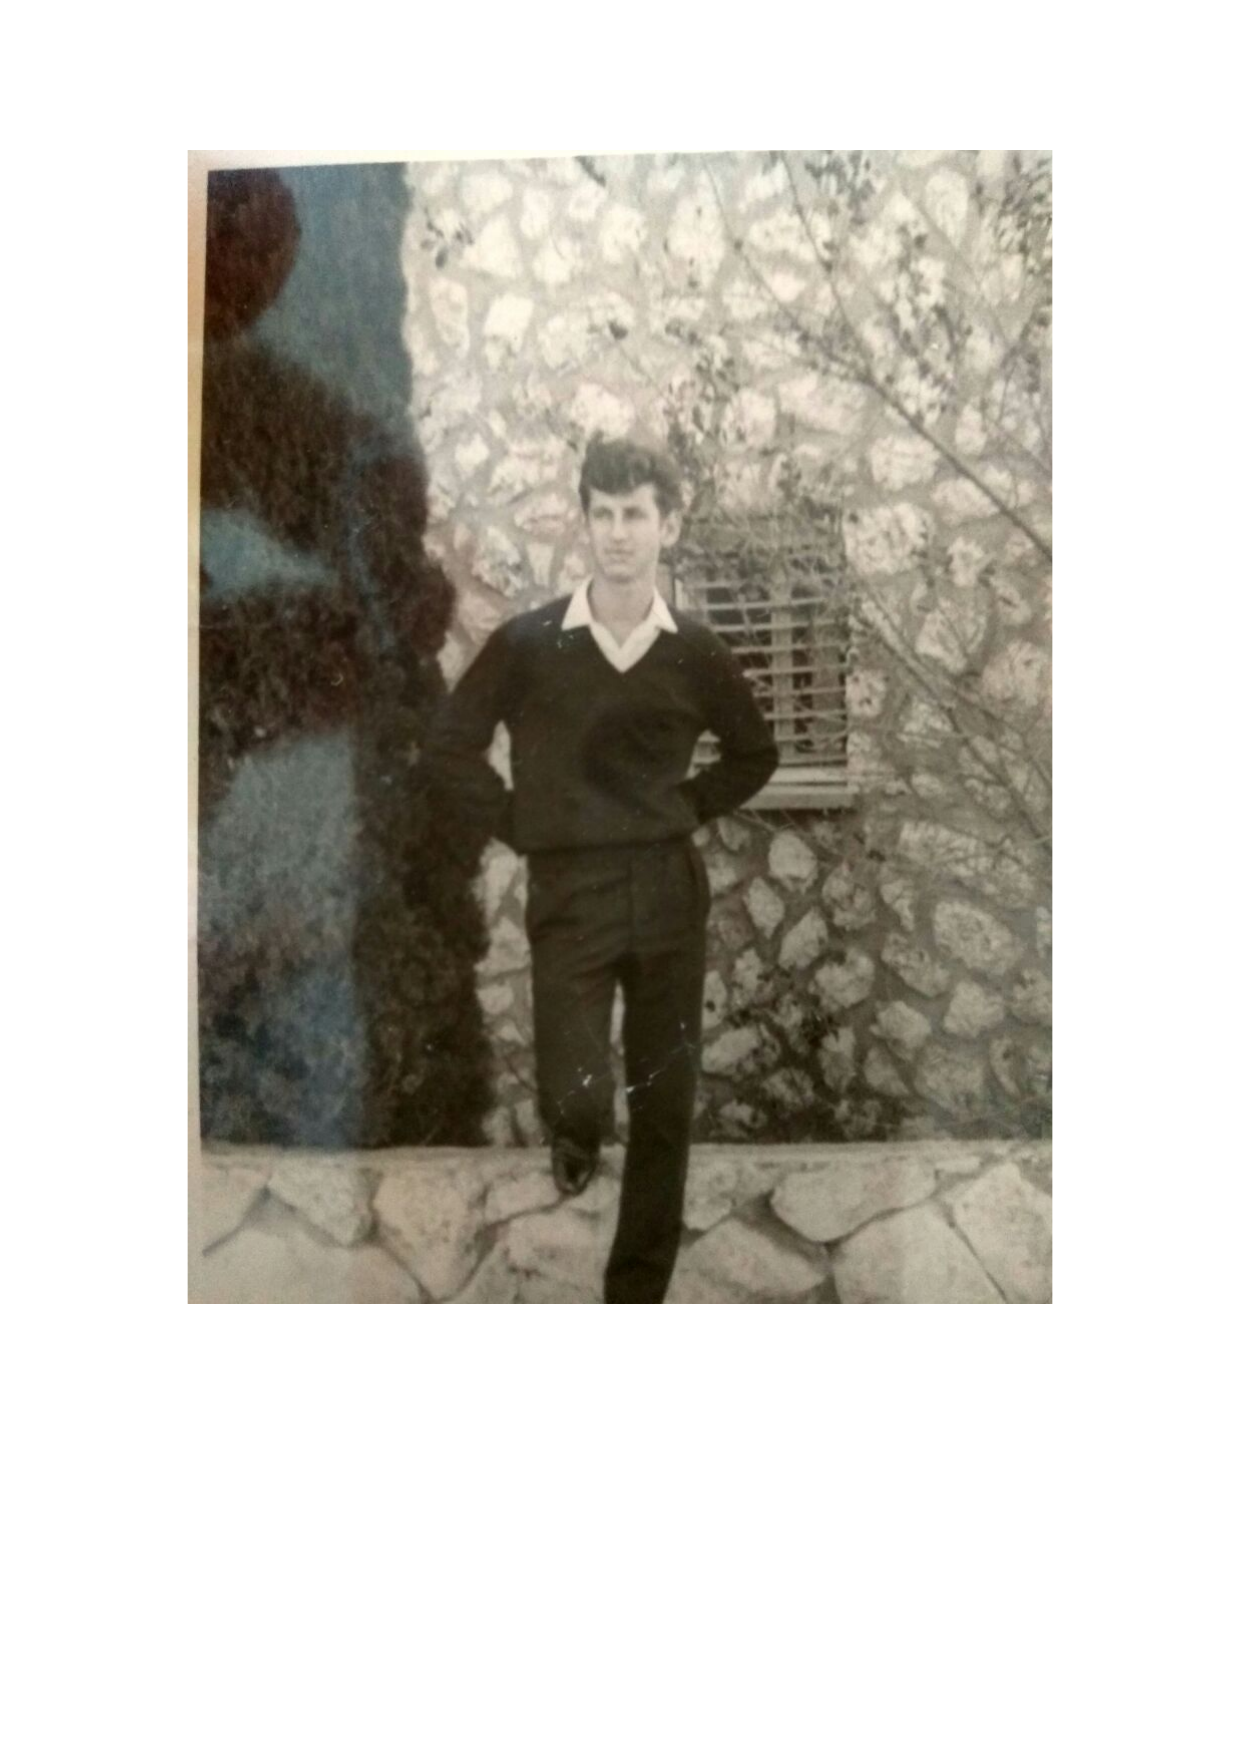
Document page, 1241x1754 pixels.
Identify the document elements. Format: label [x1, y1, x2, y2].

picture [187, 150, 1053, 1304]
